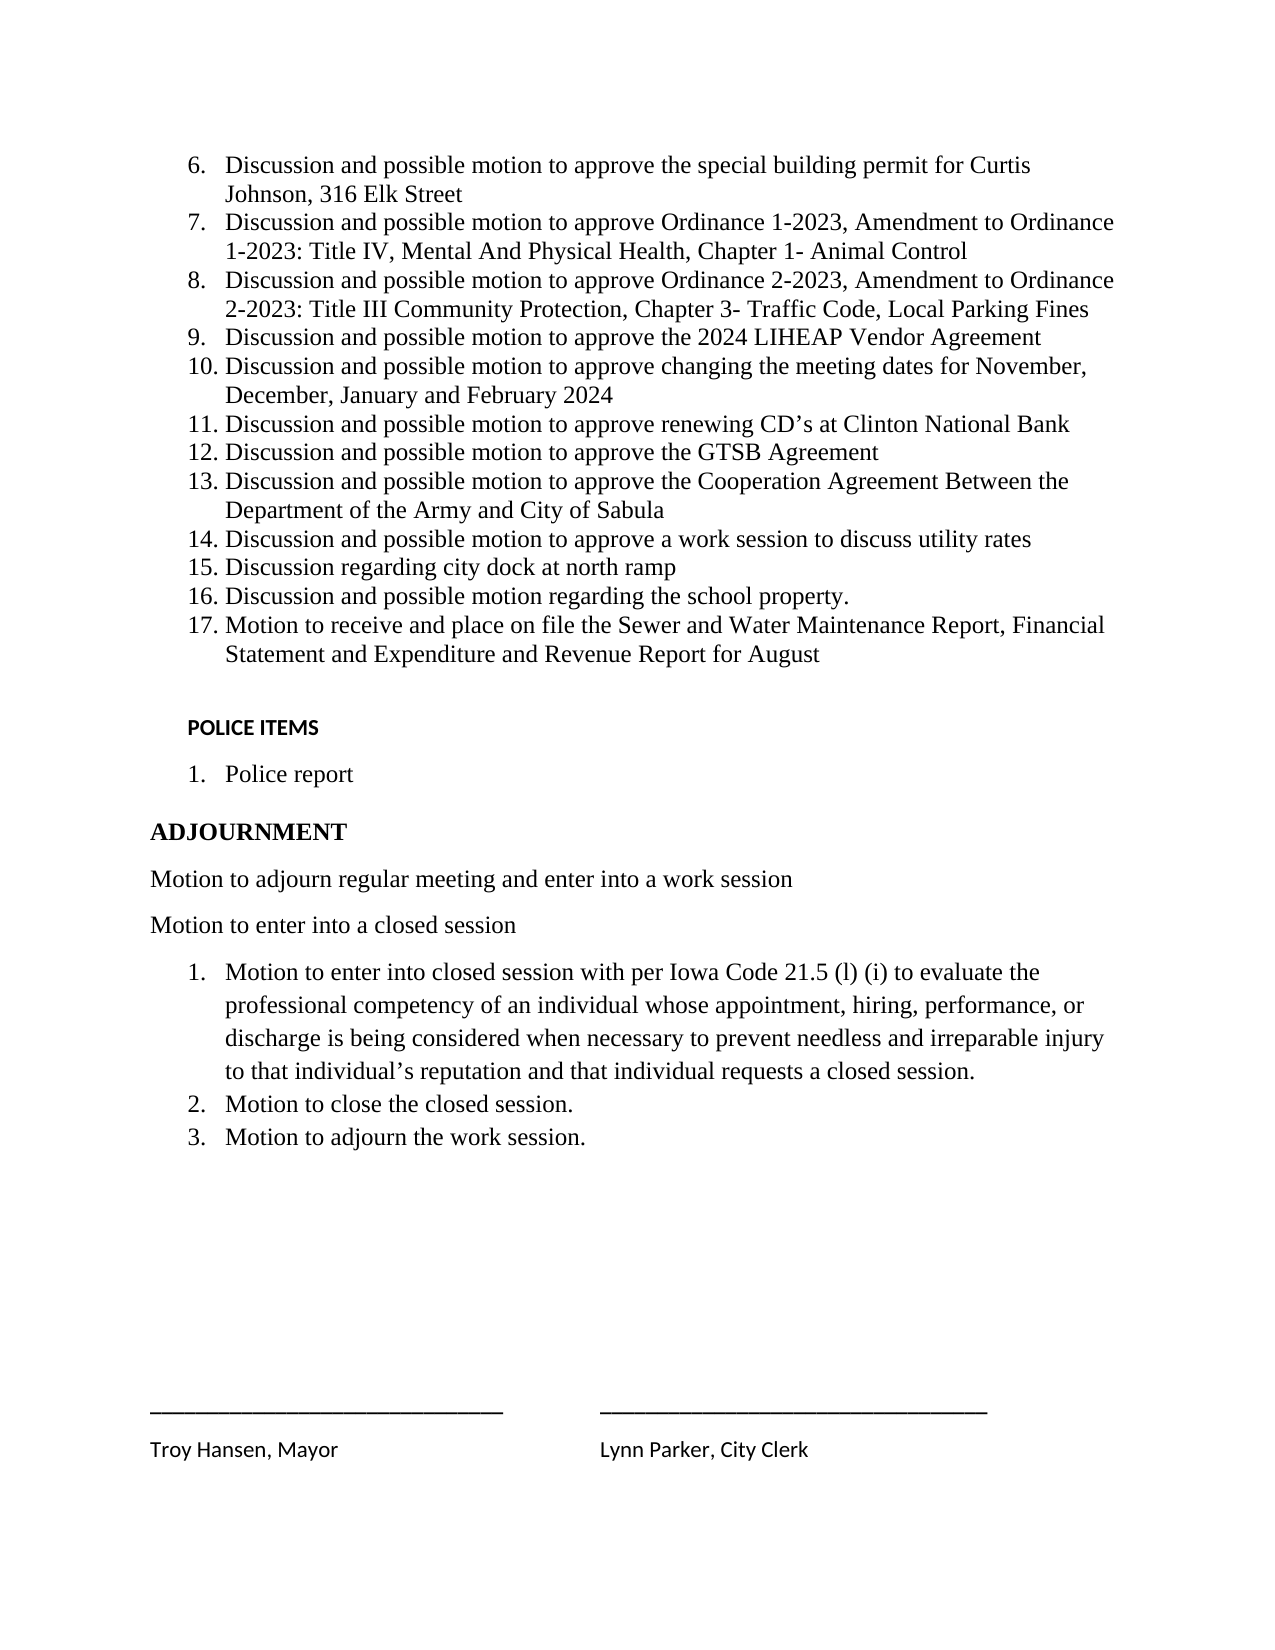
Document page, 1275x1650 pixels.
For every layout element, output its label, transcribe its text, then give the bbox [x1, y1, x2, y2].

text ADJOURNMENT [150, 817, 1125, 846]
list Discussion and possible motion to approve the 2024 LIHEAP Vendor Agreement [187, 322, 1125, 351]
list Discussion regarding city dock at north ramp [187, 552, 1125, 581]
text _______________________________ __________________________________ [150, 1389, 1125, 1417]
list Discussion and possible motion to approve Ordinance 1-2023, Amendment to Ordinance 1-2023: Title IV, Mental And Physical Health, Chapter 1- Animal Control [187, 207, 1125, 265]
text POLICE ITEMS [187, 713, 1125, 742]
list Motion to enter into closed session with per Iowa Code 21.5 (l) (i) to evaluate the professional competency of an individual whose appointment, hiring, performance, or discharge is being considered when necessary to prevent needless and irreparable injury to that individual’s reputation and that individual requests a closed session. [187, 957, 1125, 1085]
list Discussion and possible motion to approve the GTSB Agreement [187, 437, 1125, 466]
text Troy Hansen, Mayor Lynn Parker, City Clerk [150, 1435, 1125, 1463]
list Police report [187, 759, 1125, 788]
list Discussion and possible motion to approve changing the meeting dates for November, December, January and February 2024 [187, 351, 1125, 409]
list Discussion and possible motion regarding the school property. [187, 581, 1125, 610]
list Discussion and possible motion to approve Ordinance 2-2023, Amendment to Ordinance 2-2023: Title III Community Protection, Chapter 3- Traffic Code, Local Parking Fines [187, 265, 1125, 322]
list Discussion and possible motion to approve a work session to discuss utility rates [187, 524, 1125, 552]
list Motion to close the closed session. [187, 1089, 1125, 1118]
text Motion to enter into a closed session [150, 911, 1125, 939]
list Discussion and possible motion to approve renewing CD’s at Clinton National Bank [187, 409, 1125, 437]
list Motion to adjourn the work session. [187, 1122, 1125, 1151]
list Motion to receive and place on file the Sewer and Water Maintenance Report, Financial Statement and Expenditure and Revenue Report for August [187, 610, 1125, 667]
text Motion to adjourn regular meeting and enter into a work session [150, 864, 1125, 893]
list Discussion and possible motion to approve the Cooperation Agreement Between the Department of the Army and City of Sabula [187, 466, 1125, 524]
list Discussion and possible motion to approve the special building permit for Curtis Johnson, 316 Elk Street [187, 150, 1125, 207]
